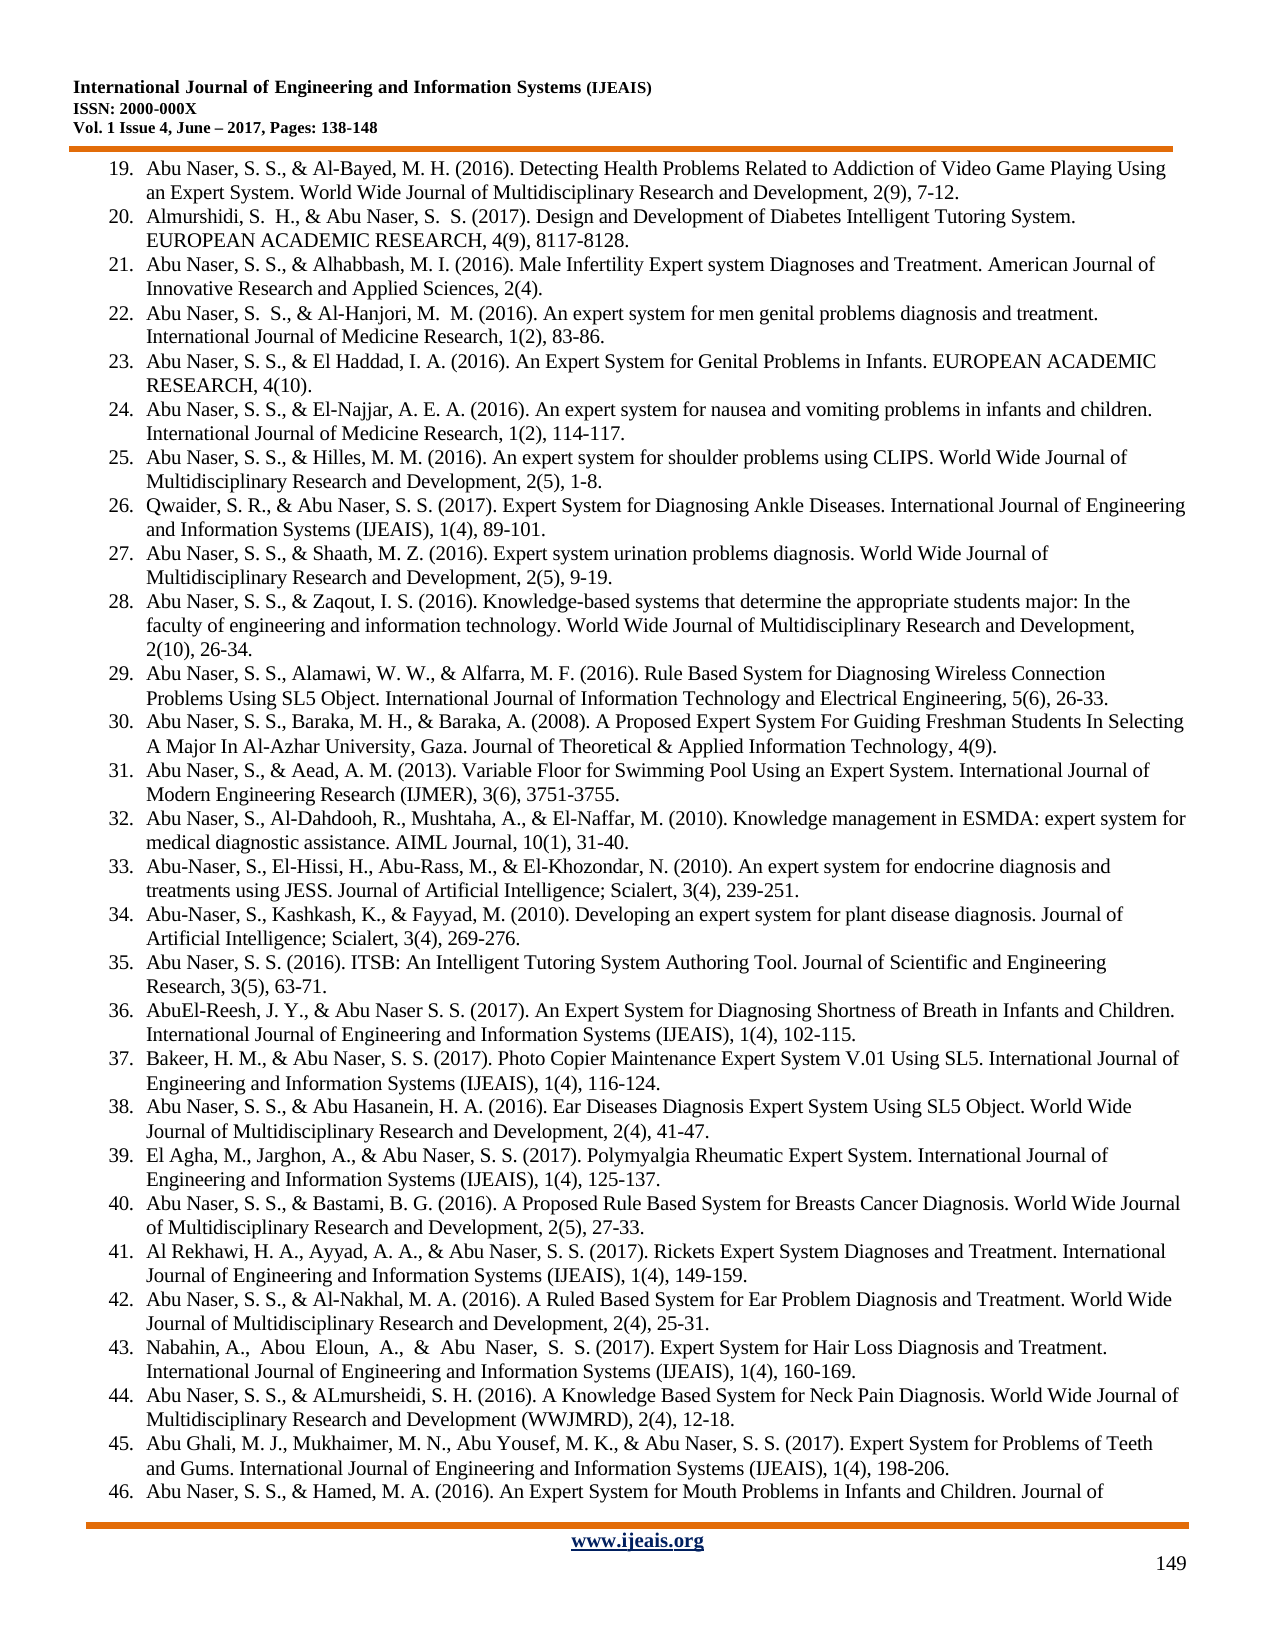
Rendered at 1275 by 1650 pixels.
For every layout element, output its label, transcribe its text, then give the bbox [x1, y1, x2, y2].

list Qwaider, S. R., & Abu Naser, S. S. (2017). Expert System for Diagnosing Ankle Diseases. International Journal of Engineering and Information Systems (IJEAIS), 1(4), 89-101. [108, 493, 1186, 541]
list Abu Naser, S. S., & Al-Nakhal, M. A. (2016). A Ruled Based System for Ear Problem Diagnosis and Treatment. World Wide Journal of Multidisciplinary Research and Development, 2(4), 25-31. [108, 1287, 1186, 1335]
list Abu Naser, S. S., & Al-Hanjori, M. M. (2016). An expert system for men genital problems diagnosis and treatment. International Journal of Medicine Research, 1(2), 83-86. [108, 300, 1186, 348]
list Abu Naser, S. S., & El-Najjar, A. E. A. (2016). An expert system for nausea and vomiting problems in infants and children. International Journal of Medicine Research, 1(2), 114-117. [108, 397, 1186, 445]
list Abu Naser, S., & Aead, A. M. (2013). Variable Floor for Swimming Pool Using an Expert System. International Journal of Modern Engineering Research (IJMER), 3(6), 3751-3755. [108, 758, 1186, 806]
list Abu Naser, S. S. (2016). ITSB: An Intelligent Tutoring System Authoring Tool. Journal of Scientific and Engineering Research, 3(5), 63-71. [108, 950, 1186, 998]
list Abu-Naser, S., El-Hissi, H., Abu-Rass, M., & El-Khozondar, N. (2010). An expert system for endocrine diagnosis and treatments using JESS. Journal of Artificial Intelligence; Scialert, 3(4), 239-251. [108, 854, 1186, 902]
list Al Rekhawi, H. A., Ayyad, A. A., & Abu Naser, S. S. (2017). Rickets Expert System Diagnoses and Treatment. International Journal of Engineering and Information Systems (IJEAIS), 1(4), 149-159. [108, 1239, 1186, 1287]
list Abu Naser, S. S., & Alhabbash, M. I. (2016). Male Infertility Expert system Diagnoses and Treatment. American Journal of Innovative Research and Applied Sciences, 2(4). [108, 252, 1186, 300]
list Abu Naser, S. S., & El Haddad, I. A. (2016). An Expert System for Genital Problems in Infants. EUROPEAN ACADEMIC RESEARCH, 4(10). [108, 348, 1186, 397]
list Abu Naser, S. S., & Abu Hasanein, H. A. (2016). Ear Diseases Diagnosis Expert System Using SL5 Object. World Wide Journal of Multidisciplinary Research and Development, 2(4), 41-47. [108, 1094, 1186, 1143]
list Abu-Naser, S., Kashkash, K., & Fayyad, M. (2010). Developing an expert system for plant disease diagnosis. Journal of Artificial Intelligence; Scialert, 3(4), 269-276. [108, 902, 1186, 950]
list Abu Naser, S., Al-Dahdooh, R., Mushtaha, A., & El-Naffar, M. (2010). Knowledge management in ESMDA: expert system for medical diagnostic assistance. AIML Journal, 10(1), 31-40. [108, 806, 1186, 854]
list Abu Ghali, M. J., Mukhaimer, M. N., Abu Yousef, M. K., & Abu Naser, S. S. (2017). Expert System for Problems of Teeth and Gums. International Journal of Engineering and Information Systems (IJEAIS), 1(4), 198-206. [108, 1431, 1186, 1479]
list Abu Naser, S. S., Baraka, M. H., & Baraka, A. (2008). A Proposed Expert System For Guiding Freshman Students In Selecting A Major In Al-Azhar University, Gaza. Journal of Theoretical & Applied Information Technology, 4(9). [108, 709, 1186, 758]
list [108, 1479, 1186, 1503]
list Bakeer, H. M., & Abu Naser, S. S. (2017). Photo Copier Maintenance Expert System V.01 Using SL5. International Journal of Engineering and Information Systems (IJEAIS), 1(4), 116-124. [108, 1046, 1186, 1094]
list AbuEl-Reesh, J. Y., & Abu Naser S. S. (2017). An Expert System for Diagnosing Shortness of Breath in Infants and Children. International Journal of Engineering and Information Systems (IJEAIS), 1(4), 102-115. [108, 998, 1186, 1046]
list Abu Naser, S. S., & ALmursheidi, S. H. (2016). A Knowledge Based System for Neck Pain Diagnosis. World Wide Journal of Multidisciplinary Research and Development (WWJMRD), 2(4), 12-18. [108, 1383, 1186, 1431]
list Abu Naser, S. S., & Zaqout, I. S. (2016). Knowledge-based systems that determine the appropriate students major: In the faculty of engineering and information technology. World Wide Journal of Multidisciplinary Research and Development, 2(10), 26-34. [108, 589, 1186, 661]
list El Agha, M., Jarghon, A., & Abu Naser, S. S. (2017). Polymyalgia Rheumatic Expert System. International Journal of Engineering and Information Systems (IJEAIS), 1(4), 125-137. [108, 1143, 1186, 1191]
list Abu Naser, S. S., & Bastami, B. G. (2016). A Proposed Rule Based System for Breasts Cancer Diagnosis. World Wide Journal of Multidisciplinary Research and Development, 2(5), 27-33. [108, 1191, 1186, 1239]
list Abu Naser, S. S., & Hilles, M. M. (2016). An expert system for shoulder problems using CLIPS. World Wide Journal of Multidisciplinary Research and Development, 2(5), 1-8. [108, 445, 1186, 493]
list Abu Naser, S. S., & Shaath, M. Z. (2016). Expert system urination problems diagnosis. World Wide Journal of Multidisciplinary Research and Development, 2(5), 9-19. [108, 541, 1186, 589]
list Abu Naser, S. S., Alamawi, W. W., & Alfarra, M. F. (2016). Rule Based System for Diagnosing Wireless Connection Problems Using SL5 Object. International Journal of Information Technology and Electrical Engineering, 5(6), 26-33. [108, 661, 1186, 709]
list Nabahin, A., Abou Eloun, A., & Abu Naser, S. S. (2017). Expert System for Hair Loss Diagnosis and Treatment. International Journal of Engineering and Information Systems (IJEAIS), 1(4), 160-169. [108, 1335, 1186, 1383]
list Almurshidi, S. H., & Abu Naser, S. S. (2017). Design and Development of Diabetes Intelligent Tutoring System. EUROPEAN ACADEMIC RESEARCH, 4(9), 8117-8128. [108, 204, 1186, 252]
list Abu Naser, S. S., & Al-Bayed, M. H. (2016). Detecting Health Problems Related to Addiction of Video Game Playing Using an Expert System. World Wide Journal of Multidisciplinary Research and Development, 2(9), 7-12. [108, 156, 1186, 204]
